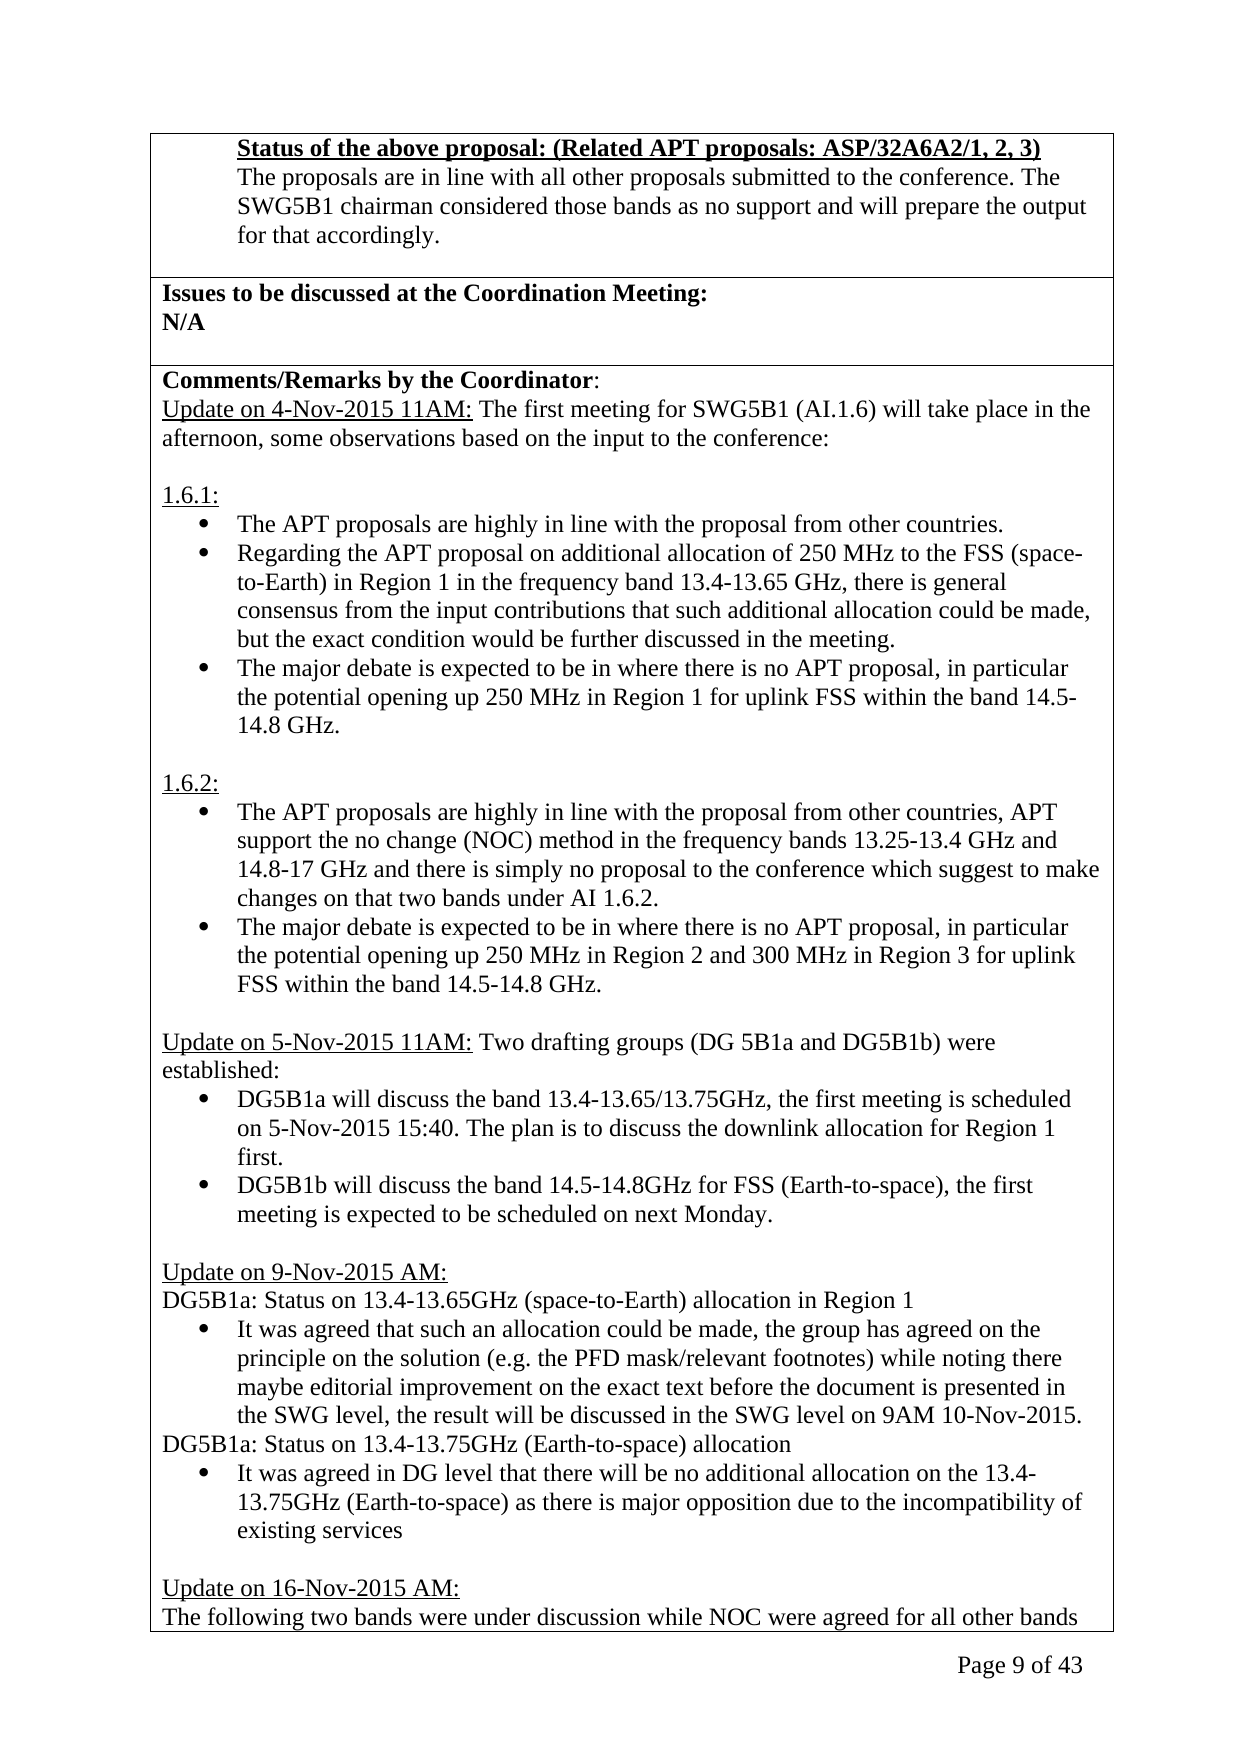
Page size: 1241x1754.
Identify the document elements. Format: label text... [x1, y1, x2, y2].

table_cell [151, 134, 1113, 277]
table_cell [151, 366, 1113, 1631]
table_cell Issues to be discussed at the Coordination Meeting: N/A [151, 278, 1113, 364]
